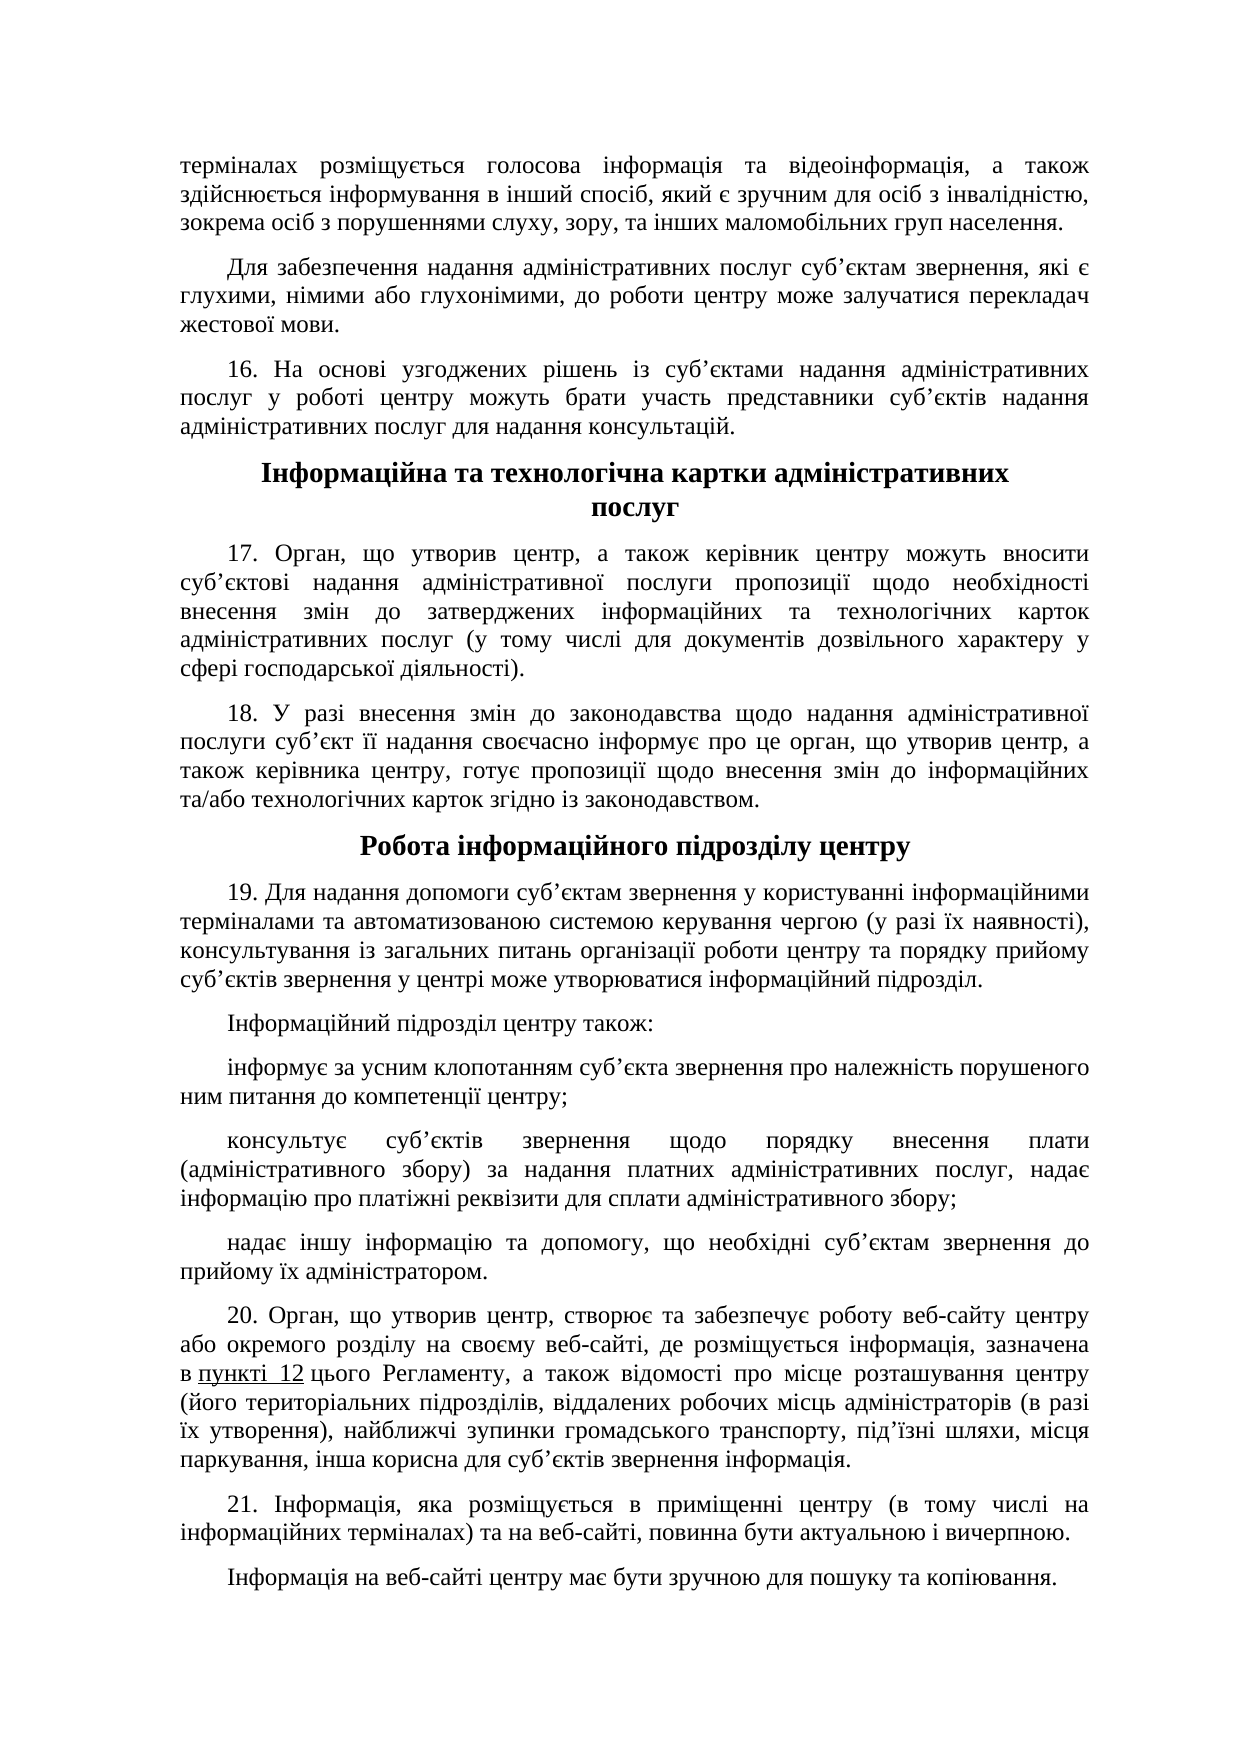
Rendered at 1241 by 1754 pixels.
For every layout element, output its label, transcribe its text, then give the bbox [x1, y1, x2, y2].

text 20. Орган, що утворив центр, створює та забезпечує роботу веб-сайту центру або окремого розділу на своєму веб-сайті, де розміщується інформація, зазначена в пункті 12 цього Регламенту, а також відомості про місце розташування центру (його територіальних підрозділів, віддалених робочих місць адміністраторів (в разі їх утворення), найближчі зупинки громадського транспорту, під’їзні шляхи, місця паркування, інша корисна для суб’єктів звернення інформація. [180, 1301, 1090, 1473]
text Інформаційний підрозділ центру також: [180, 1008, 1090, 1037]
text 19. Для надання допомоги суб’єктам звернення у користуванні інформаційними терміналами та автоматизованою системою керування чергою (у разі їх наявності), консультування із загальних питань організації роботи центру та порядку прийому суб’єктів звернення у центрі може утворюватися інформаційний підрозділ. [180, 877, 1090, 992]
text консультує суб’єктів звернення щодо порядку внесення плати (адміністративного збору) за надання платних адміністративних послуг, надає інформацію про платіжні реквізити для сплати адміністративного збору; [180, 1126, 1090, 1212]
text Інформація на веб-сайті центру має бути зручною для пошуку та копіювання. [180, 1562, 1090, 1591]
text 17. Орган, що утворив центр, а також керівник центру можуть вносити суб’єктові надання адміністративної послуги пропозиції щодо необхідності внесення змін до затверджених інформаційних та технологічних карток адміністративних послуг (у тому числі для документів дозвільного характеру у сфері господарської діяльності). [180, 538, 1090, 682]
text Робота інформаційного підрозділу центру [227, 828, 1043, 862]
text 16. На основі узгоджених рішень із суб’єктами надання адміністративних послуг у роботі центру можуть брати участь представники суб’єктів надання адміністративних послуг для надання консультацій. [180, 354, 1090, 440]
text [180, 150, 1090, 236]
text надає іншу інформацію та допомогу, що необхідні суб’єктам звернення до прийому їх адміністратором. [180, 1227, 1090, 1285]
text Для забезпечення надання адміністративних послуг суб’єктам звернення, які є глухими, німими або глухонімими, до роботи центру може залучатися перекладач жестової мови. [180, 252, 1090, 338]
text Інформаційна та технологічна картки адміністративних послуг [227, 456, 1043, 523]
text інформує за усним клопотанням суб’єкта звернення про належність порушеного ним питання до компетенції центру; [180, 1052, 1090, 1110]
text 18. У разі внесення змін до законодавства щодо надання адміністративної послуги суб’єкт її надання своєчасно інформує про це орган, що утворив центр, а також керівника центру, готує пропозиції щодо внесення змін до інформаційних та/або технологічних карток згідно із законодавством. [180, 698, 1090, 813]
text 21. Інформація, яка розміщується в приміщенні центру (в тому числі на інформаційних терміналах) та на веб-сайті, повинна бути актуальною і вичерпною. [180, 1489, 1090, 1546]
